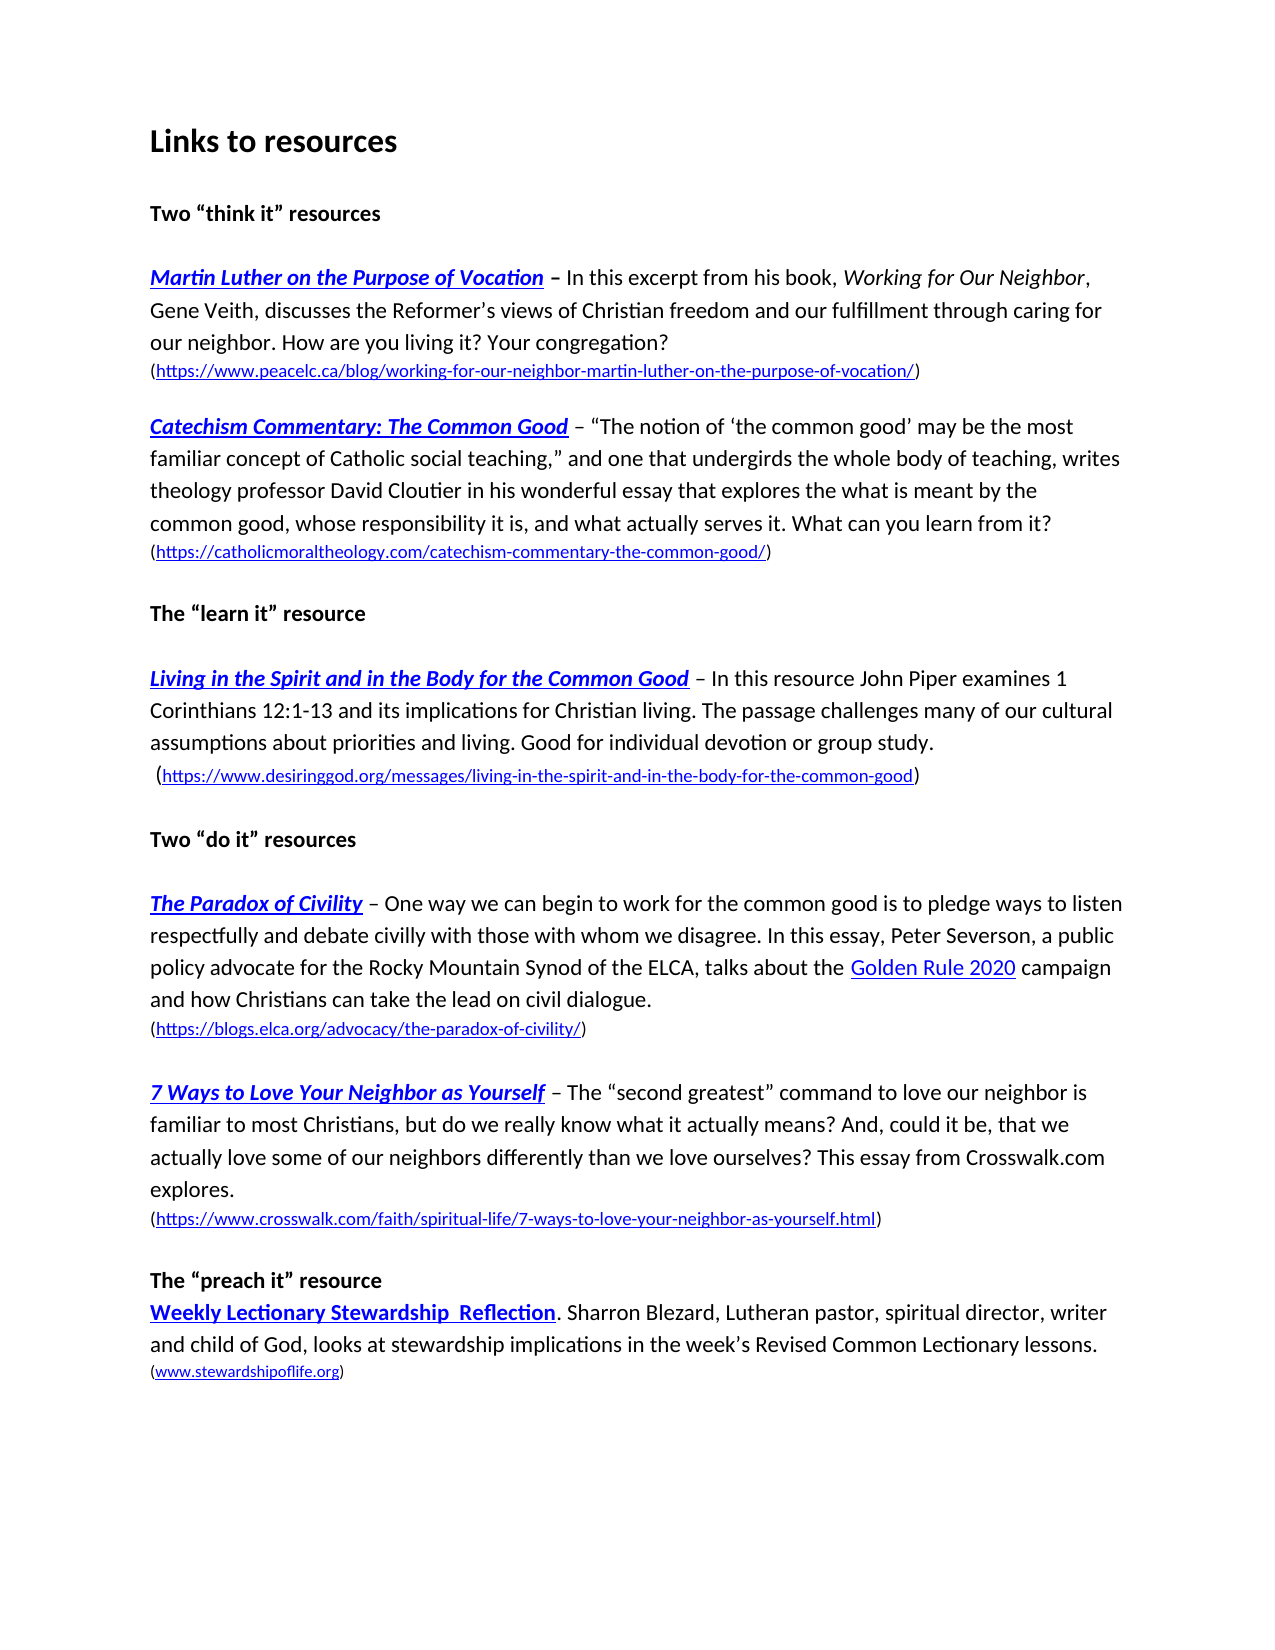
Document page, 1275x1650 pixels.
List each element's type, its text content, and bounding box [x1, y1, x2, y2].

text Catechism Commentary: The Common Good – “The notion of ‘the common good’ may be the most familiar concept of Catholic social teaching,” and one that undergirds the whole body of teaching, writes theology professor David Cloutier in his wonderful essay that explores the what is meant by the common good, whose responsibility it is, and what actually serves it. What can you learn from it? (https://catholicmoraltheology.com/catechism-commentary-the-common-good/) [150, 412, 1125, 595]
text Two “do it” resources [150, 825, 1125, 853]
text Weekly Lectionary Stewardship Reflection. Sharron Blezard, Lutheran pastor, spiritual director, writer and child of God, looks at stewardship implications in the week’s Revised Common Lectionary lessons. (www.stewardshipoflife.org) [150, 1298, 1125, 1381]
text Two “think it” resources [150, 199, 1125, 227]
text The “preach it” resource [150, 1266, 1125, 1294]
text 7 Ways to Love Your Neighbor as Yourself – The “second greatest” command to love our neighbor is familiar to most Christians, but do we really know what it actually means? And, could it be, that we actually love some of our neighbors differently than we love ourselves? This essay from Crosswalk.com explores. [150, 1078, 1125, 1203]
text The “learn it” resource [150, 599, 1125, 627]
text Living in the Spirit and in the Body for the Common Good – In this resource John Piper examines 1 Corinthians 12:1-13 and its implications for Christian living. The passage challenges many of our cultural assumptions about priorities and living. Good for individual devotion or group study. (https://www.desiringgod.org/messages/living-in-the-spirit-and-in-the-body-for-the-common-good) [150, 664, 1125, 788]
text The Paradox of Civility – One way we can begin to work for the common good is to pledge ways to listen respectfully and debate civilly with those with whom we disagree. In this essay, Peter Severson, a public policy advocate for the Rocky Mountain Synod of the ELCA, talks about the Golden Rule 2020 campaign and how Christians can take the lead on civil dialogue. (https://blogs.elca.org/advocacy/the-paradox-of-civility/) [150, 889, 1125, 1040]
text (https://www.crosswalk.com/faith/spiritual-life/7-ways-to-love-your-neighbor-as-yourself.html) [150, 1207, 1125, 1230]
text Links to resources [150, 120, 1125, 161]
text Martin Luther on the Purpose of Vocation – In this excerpt from his book, Working for Our Neighbor, Gene Veith, discusses the Reformer’s views of Christian freedom and our fulfillment through caring for our neighbor. How are you living it? Your congregation? (https://www.peacelc.ca/blog/working-for-our-neighbor-martin-luther-on-the-purpose-of-vocation/) [150, 263, 1125, 382]
